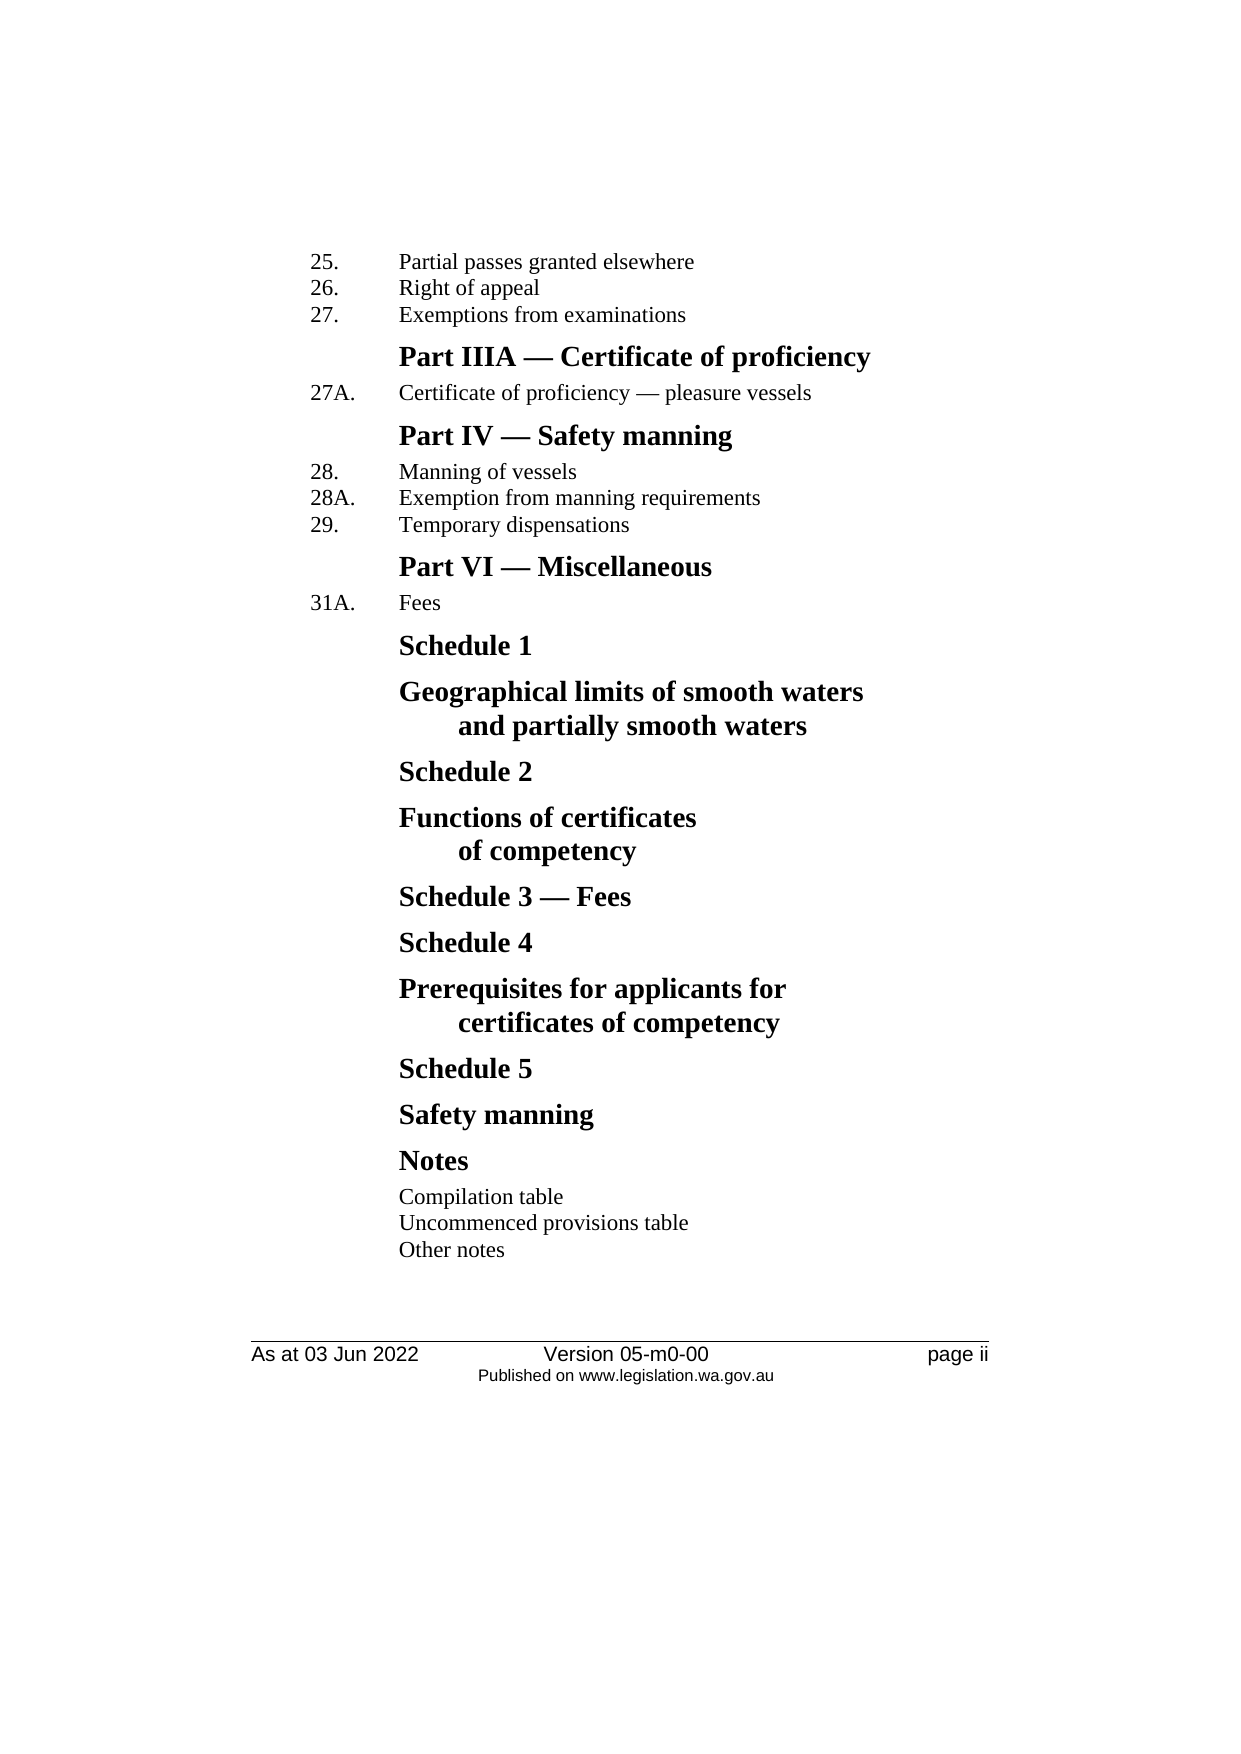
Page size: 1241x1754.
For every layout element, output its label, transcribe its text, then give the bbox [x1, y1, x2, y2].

text 28A. Exemption from manning requirements 22 [310, 484, 871, 511]
text 28. Manning of vessels 22 [310, 458, 871, 484]
text 27A. Certificate of proficiency — pleasure vessels 21 [310, 379, 871, 406]
text 27. Exemptions from examinations 20 [310, 301, 871, 327]
text 26. Right of appeal 19 [310, 274, 871, 301]
text Compilation table 62 [310, 1183, 871, 1209]
text 25. Partial passes granted elsewhere 19 [310, 248, 871, 274]
text Other notes 66 [310, 1236, 871, 1262]
text Schedule 3 — Fees [399, 879, 871, 913]
text Part IV — Safety manning [399, 418, 871, 452]
text Functions of certificates of competency [399, 800, 871, 867]
text Schedule 1 [399, 628, 871, 662]
text Prerequisites for applicants for certificates of competency [399, 972, 871, 1039]
text 31A. Fees 25 [310, 589, 871, 616]
text Part VI — Miscellaneous [399, 549, 871, 583]
text Schedule 2 [399, 754, 871, 787]
text Schedule 4 [399, 926, 871, 959]
text Notes [399, 1143, 871, 1177]
text Part IIIA — Certificate of proficiency [399, 339, 871, 373]
text Uncommenced provisions table 66 [310, 1209, 871, 1236]
text Schedule 5 [399, 1051, 871, 1085]
text Safety manning [399, 1097, 871, 1131]
text 29. Temporary dispensations 23 [310, 511, 871, 537]
text Geographical limits of smooth waters and partially smooth waters [399, 674, 871, 741]
